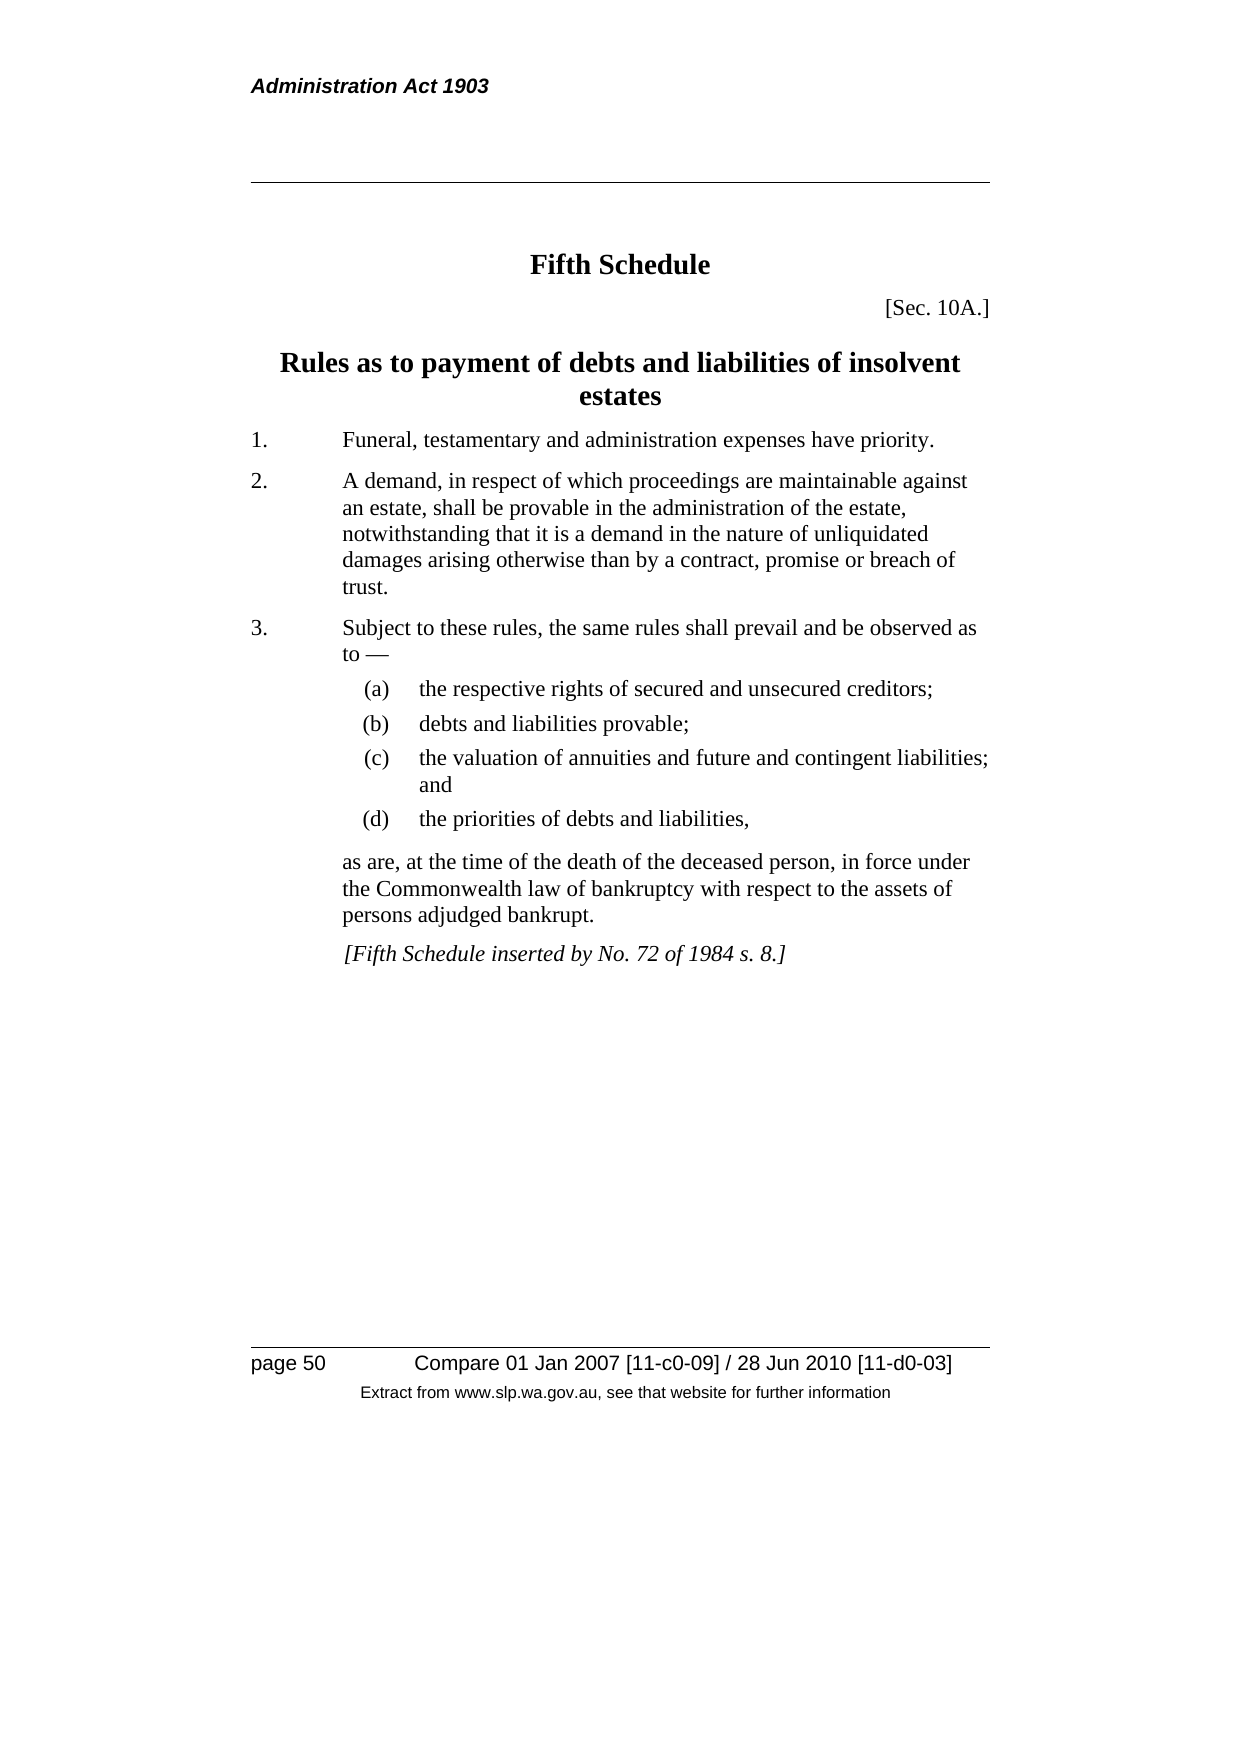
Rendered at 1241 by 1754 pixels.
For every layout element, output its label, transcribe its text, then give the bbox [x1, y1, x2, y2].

text (c) the valuation of annuities and future and contingent liabilities; and [251, 744, 990, 797]
text (a) the respective rights of secured and unsecured creditors; [251, 675, 990, 701]
text (d) the priorities of debts and liabilities, [251, 805, 990, 832]
text (b) debts and liabilities provable; [251, 709, 990, 736]
subtitle Rules as to payment of debts and liabilities of insolvent estates [251, 345, 990, 412]
text as are, at the time of the death of the deceased person, in force under the Commonwealth law of bankruptcy with respect to the assets of persons adjudged bankrupt. [251, 848, 990, 927]
subtitle Fifth Schedule [251, 247, 990, 281]
text [Fifth Schedule inserted by No. 72 of 1984 s. 8.] [251, 940, 990, 966]
text 3. Subject to these rules, the same rules shall prevail and be observed as to — [251, 614, 990, 667]
text 2. A demand, in respect of which proceedings are maintainable against an estate, shall be provable in the administration of the estate, notwithstanding that it is a demand in the nature of unliquidated damages arising otherwise than by a contract, promise or breach of trust. [251, 467, 990, 599]
text 1. Funeral, testamentary and administration expenses have priority. [251, 427, 990, 453]
text [Sec. 10A.] [251, 293, 990, 320]
